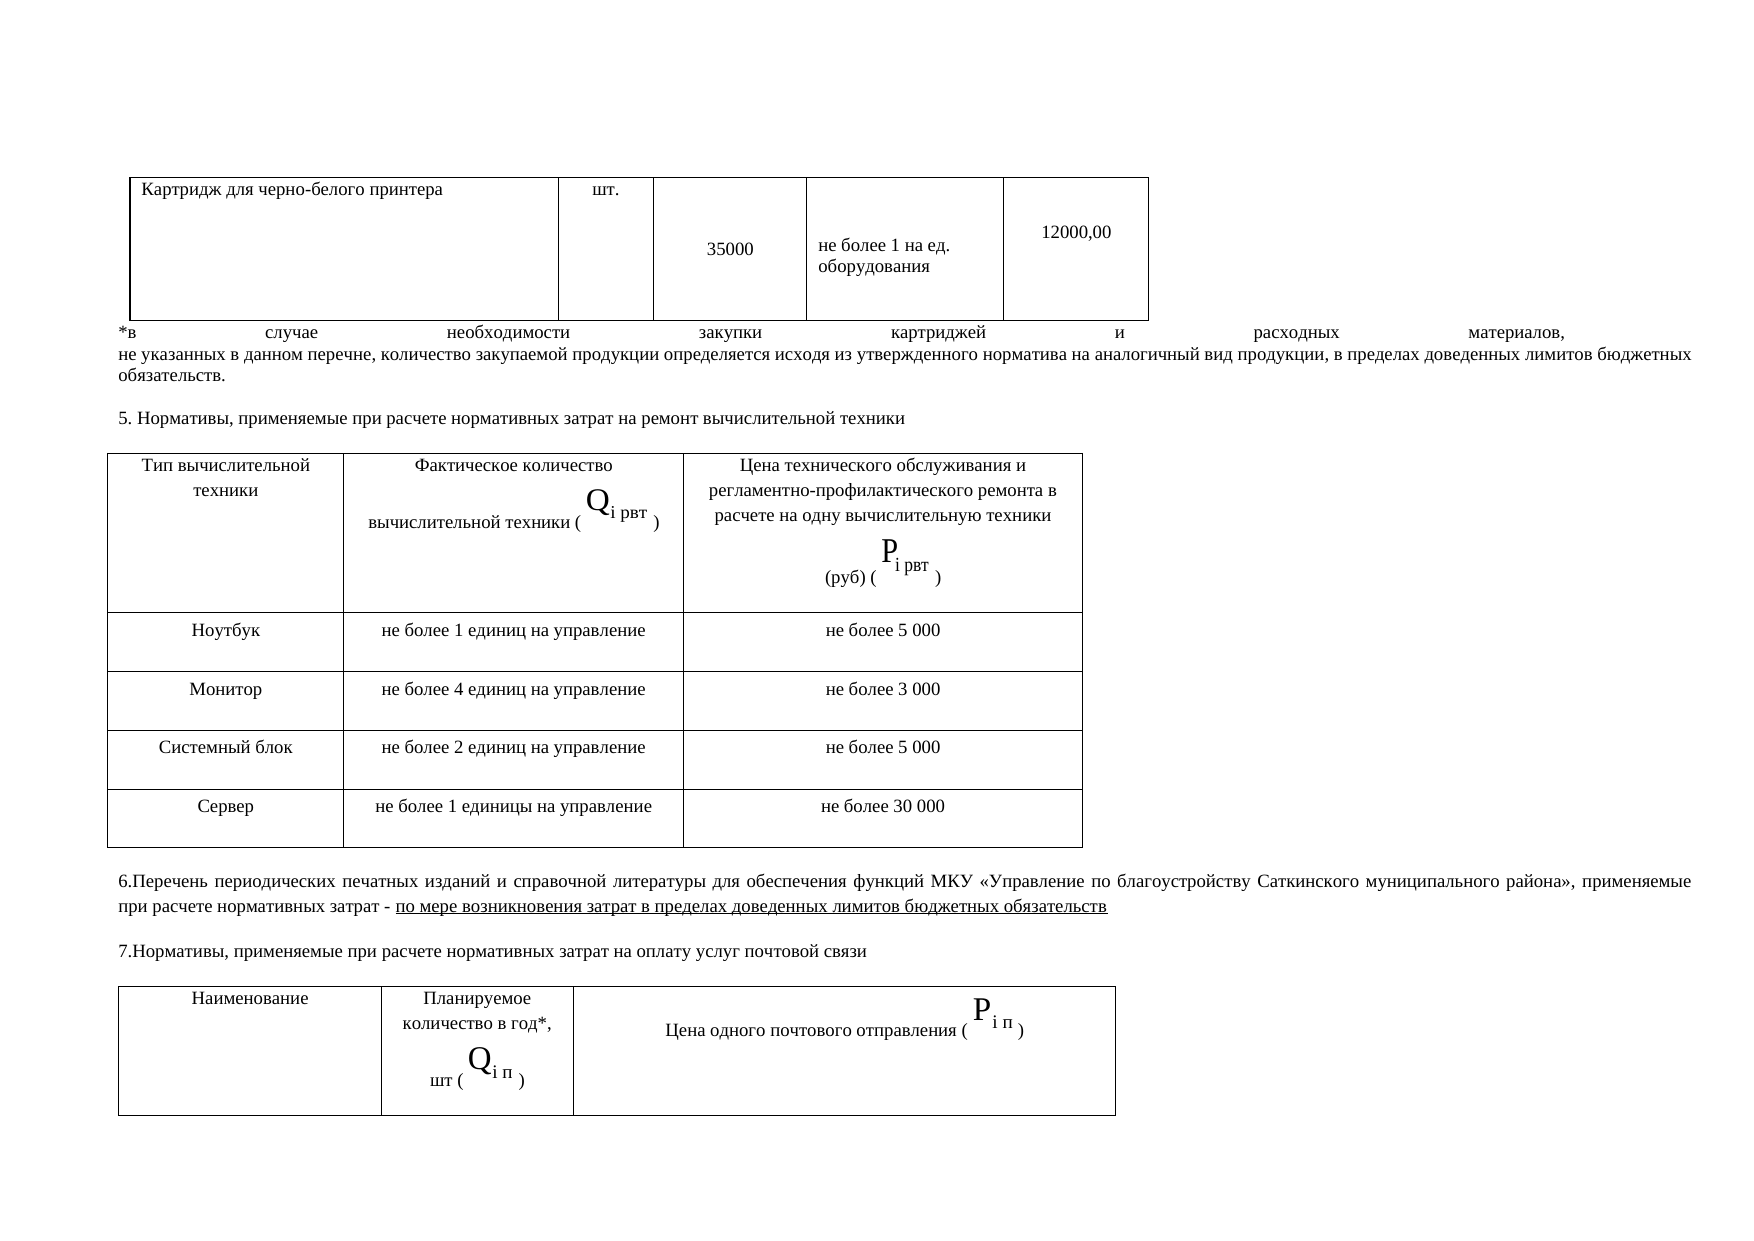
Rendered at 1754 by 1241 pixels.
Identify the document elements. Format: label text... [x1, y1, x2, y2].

table_header Цена технического обслуживания и регламентно-профилактического ремонта в расчете на одну вычислительную техники (руб) () [684, 454, 1082, 612]
table_cell не более 5 000 [684, 731, 1082, 788]
table_cell Монитор [108, 672, 343, 729]
table_cell не более 1 единиц на управление [344, 613, 683, 671]
table_cell не более 1 единицы на управление [344, 790, 683, 847]
table_cell не более 2 единиц на управление [344, 731, 683, 788]
table_cell Ноутбук [108, 613, 343, 671]
table_header Наименование [119, 987, 381, 1115]
text 7.Нормативы, применяемые при расчете нормативных затрат на оплату услуг почтовой связи [118, 940, 1695, 962]
table_cell не более 1 на ед. оборудования [807, 178, 1003, 320]
table_cell не более 30 000 [684, 790, 1082, 847]
table_cell Сервер [108, 790, 343, 847]
table_cell шт. [559, 178, 653, 320]
table_header Тип вычислительной техники [108, 454, 343, 612]
table_header Цена одного почтового отправления () [574, 987, 1115, 1115]
table_cell 12000,00 [1004, 178, 1148, 320]
text 6.Перечень периодических печатных изданий и справочной литературы для обеспечения функций МКУ «Управление по благоустройству Саткинского муниципального района», применяемые при расчете нормативных затрат - по мере возникновения затрат в пределах доведенных лимитов бюджетных обязательств [118, 870, 1695, 916]
table_cell 35000 [654, 178, 806, 320]
text 5. Нормативы, применяемые при расчете нормативных затрат на ремонт вычислительной техники [118, 407, 1695, 429]
table_cell не более 4 единиц на управление [344, 672, 683, 729]
text *в случае необходимости закупки картриджей и расходных материалов, не указанных в данном перечне, количество закупаемой продукции определяется исходя из утвержденного норматива на аналогичный вид продукции, в пределах доведенных лимитов бюджетных обязательств. [118, 321, 1695, 386]
table_cell не более 5 000 [684, 613, 1082, 671]
table_cell Системный блок [108, 731, 343, 788]
table_cell не более 3 000 [684, 672, 1082, 729]
table_header Фактическое количество вычислительной техники () [344, 454, 683, 612]
table_header Планируемое количество в год*, шт () [382, 987, 573, 1115]
table_cell Картридж для черно-белого принтера [131, 178, 558, 320]
